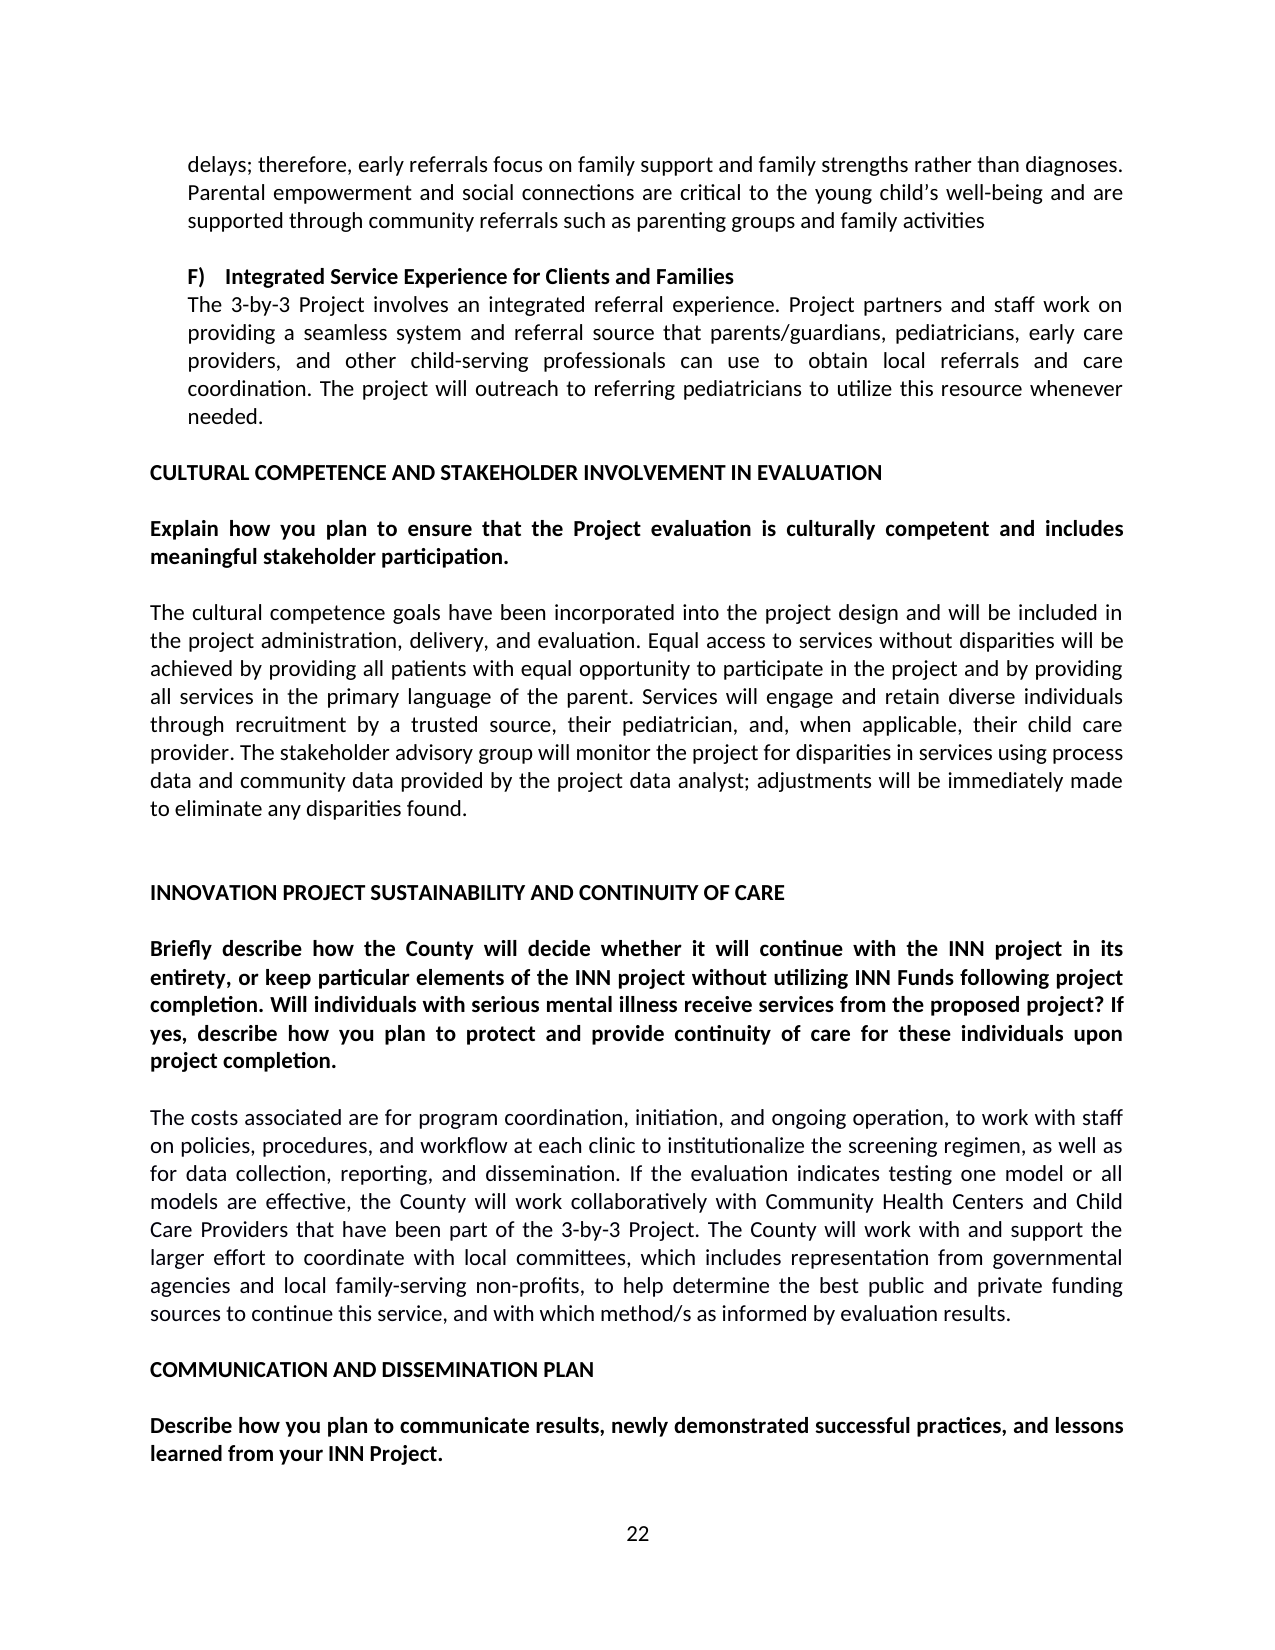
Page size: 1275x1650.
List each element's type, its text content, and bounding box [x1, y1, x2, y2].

text The cultural competence goals have been incorporated into the project design and will be included in the project administration, delivery, and evaluation. Equal access to services without disparities will be achieved by providing all patients with equal opportunity to participate in the project and by providing all services in the primary language of the parent. Services will engage and retain diverse individuals through recruitment by a trusted source, their pediatrician, and, when applicable, their child care provider. The stakeholder advisory group will monitor the project for disparities in services using process data and community data provided by the project data analyst; adjustments will be immediately made to eliminate any disparities found. [150, 598, 1125, 822]
text CULTURAL COMPETENCE AND STAKEHOLDER INVOLVEMENT IN EVALUATION [150, 458, 1125, 486]
list Integrated Service Experience for Clients and Families [187, 262, 1125, 290]
text The 3-by-3 Project involves an integrated referral experience. Project partners and staff work on providing a seamless system and referral source that parents/guardians, pediatricians, early care providers, and other child-serving professionals can use to obtain local referrals and care coordination. The project will outreach to referring pediatricians to utilize this resource whenever needed. [187, 290, 1125, 430]
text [187, 150, 1125, 234]
text Explain how you plan to ensure that the Project evaluation is culturally competent and includes meaningful stakeholder participation. [150, 514, 1125, 570]
text INNOVATION PROJECT SUSTAINABILITY AND CONTINUITY OF CARE [150, 878, 1125, 907]
text COMMUNICATION AND DISSEMINATION PLAN [150, 1355, 1125, 1383]
text Describe how you plan to communicate results, newly demonstrated successful practices, and lessons learned from your INN Project. [150, 1411, 1125, 1467]
text Briefly describe how the County will decide whether it will continue with the INN project in its entirety, or keep particular elements of the INN project without utilizing INN Funds following project completion. Will individuals with serious mental illness receive services from the proposed project? If yes, describe how you plan to protect and provide continuity of care for these individuals upon project completion. [150, 934, 1125, 1075]
text The costs associated are for program coordination, initiation, and ongoing operation, to work with staff on policies, procedures, and workflow at each clinic to institutionalize the screening regimen, as well as for data collection, reporting, and dissemination. If the evaluation indicates testing one model or all models are effective, the County will work collaboratively with Community Health Centers and Child Care Providers that have been part of the 3-by-3 Project. The County will work with and support the larger effort to coordinate with local committees, which includes representation from governmental agencies and local family-serving non-profits, to help determine the best public and private funding sources to continue this service, and with which method/s as informed by evaluation results. [150, 1103, 1125, 1327]
